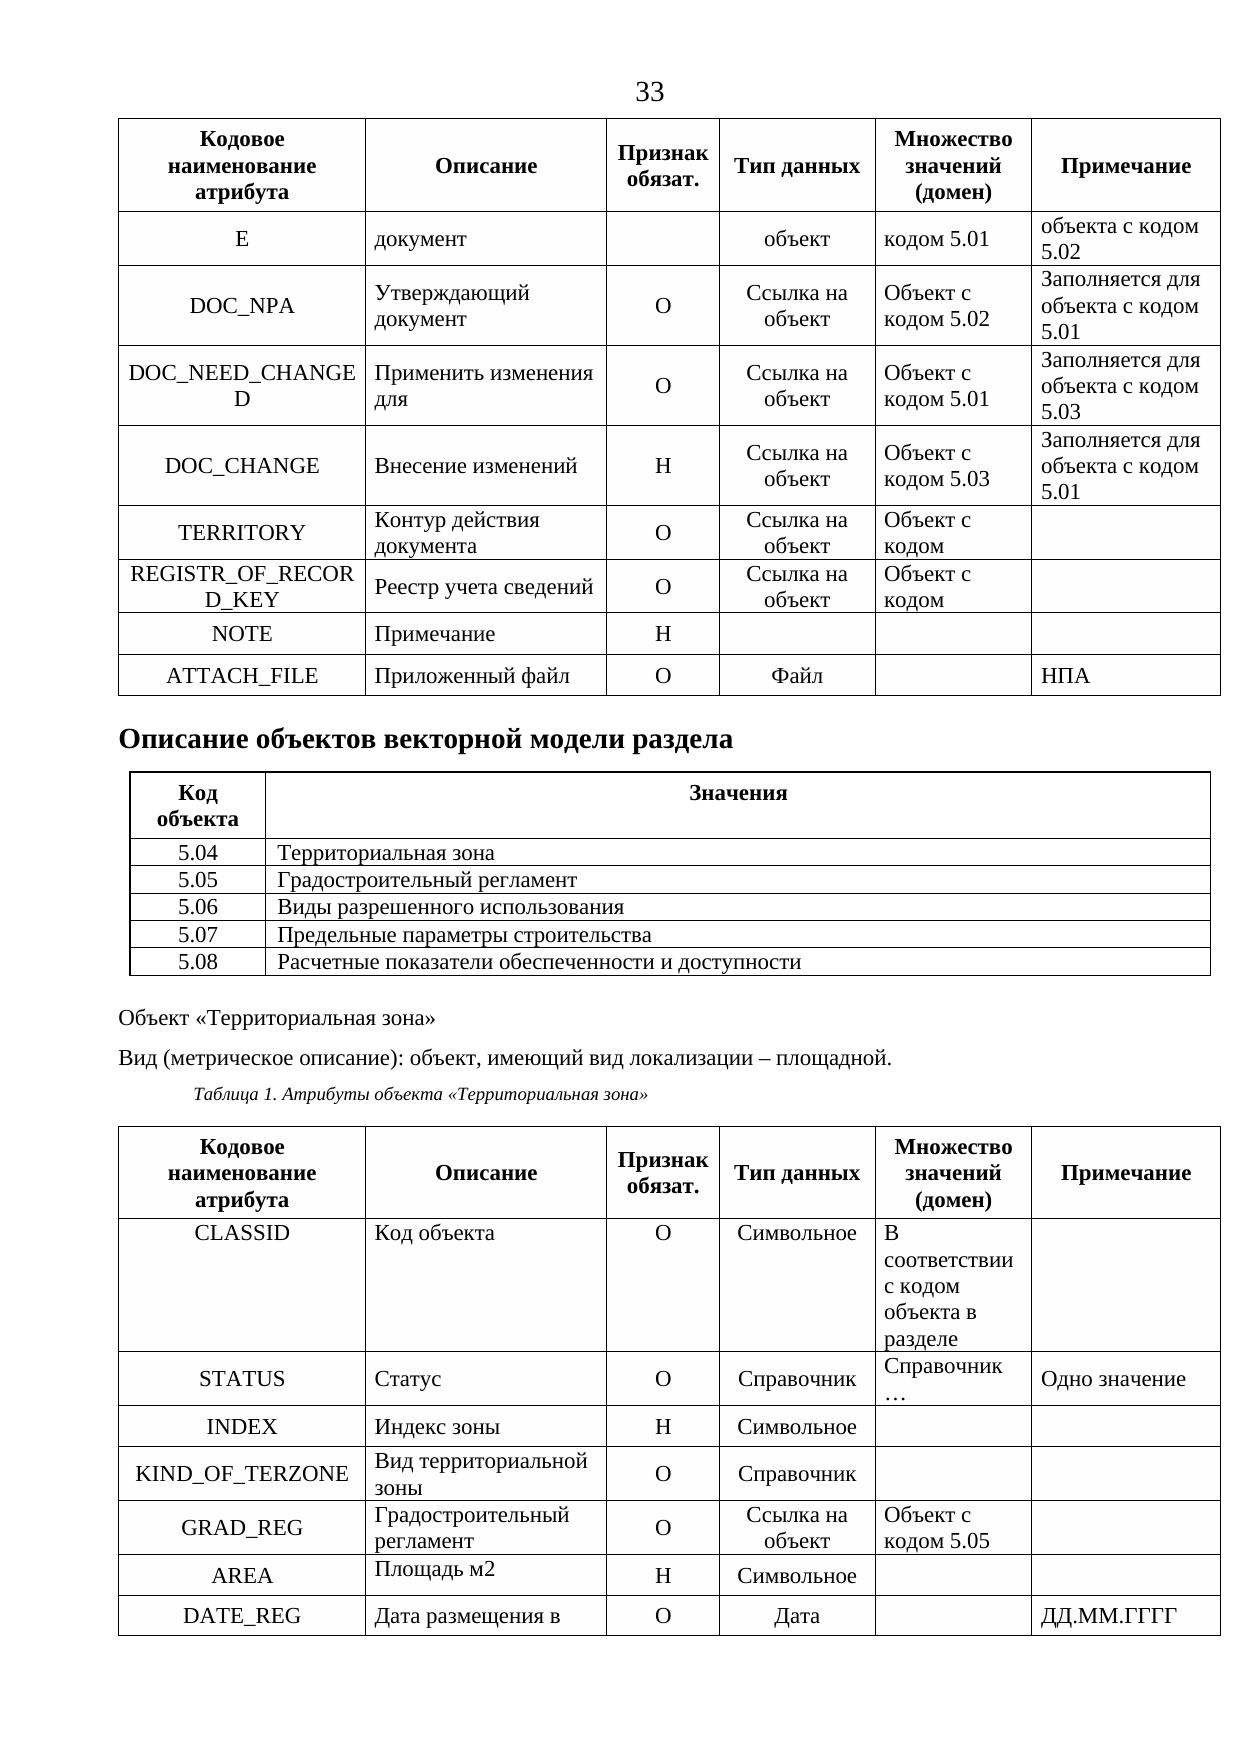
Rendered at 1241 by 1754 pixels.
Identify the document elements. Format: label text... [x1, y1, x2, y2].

table_header Код объекта [131, 773, 265, 838]
table_cell Код объекта [366, 1219, 606, 1351]
table_cell 5.06 [131, 894, 265, 920]
table_cell Объект с кодом 5.03 [876, 426, 1031, 505]
table_cell Символьное [720, 1406, 875, 1446]
table_cell TERRITORY [119, 506, 365, 558]
table_cell О [607, 655, 719, 695]
table_cell [876, 1596, 1031, 1635]
table_cell DOC_NEED_APPROVE [119, 212, 365, 264]
table_cell Градостроительный регламент [266, 866, 1210, 892]
text Описание объектов векторной модели раздела [118, 721, 1181, 754]
table_cell [1032, 1447, 1220, 1500]
table_cell Территориальная зона [266, 839, 1210, 865]
table_cell Объект с кодом 5.01 [876, 346, 1031, 425]
table_cell В соответствии с кодом объекта в разделе [876, 1219, 1031, 1351]
table_cell [720, 613, 875, 654]
table_cell Объект с кодом [876, 506, 1031, 558]
text Вид (метрическое описание): объект, имеющий вид локализации – площадной. [118, 1044, 1181, 1070]
table_cell AREA [119, 1555, 365, 1595]
table_cell Заполняется для объекта с кодом 5.01 [1032, 426, 1220, 505]
table_cell INDEX [119, 1406, 365, 1446]
table_cell Символьное [720, 1555, 875, 1595]
table_cell DOC_CHANGE [119, 426, 365, 505]
table_cell О [607, 346, 719, 425]
table_cell Применить изменения для [366, 346, 606, 425]
table_header Множество значений (домен) [876, 1127, 1031, 1218]
table_cell Примечание [366, 613, 606, 654]
table_cell REGISTR_OF_RECORD_KEY [119, 560, 365, 612]
table_cell [1032, 1406, 1220, 1446]
table_cell Объект с кодом [876, 560, 1031, 612]
table_cell Одно значение [1032, 1352, 1220, 1405]
table_cell О [607, 1596, 719, 1635]
table_cell [1032, 1555, 1220, 1595]
table_cell Дата [720, 1596, 875, 1635]
table_cell Контур действия документа [366, 506, 606, 558]
table_cell Утверждающий документ [366, 266, 606, 344]
table_cell О [607, 1219, 719, 1351]
table_cell Ссылка на объект [720, 560, 875, 612]
table_cell Справочник … [876, 1352, 1031, 1405]
table_cell Приложенный файл [366, 655, 606, 695]
table_header Значения [266, 773, 1210, 838]
table_cell Вид территориальной зоны [366, 1447, 606, 1500]
table_cell [1032, 506, 1220, 558]
table_cell 5.07 [131, 921, 265, 947]
table_cell Ссылка на объект [720, 426, 875, 505]
table_header Примечание [1032, 119, 1220, 211]
table_cell [1032, 1501, 1220, 1554]
table_cell Н [607, 1406, 719, 1446]
table_cell Заполняется для объекта с кодом 5.01 [1032, 266, 1220, 344]
table_cell [876, 655, 1031, 695]
table_cell Н [607, 613, 719, 654]
table_cell [1032, 560, 1220, 612]
table_header Примечание [1032, 1127, 1220, 1218]
text Таблица 1. Атрибуты объекта «Территориальная зона» [118, 1083, 1181, 1105]
table_cell О [607, 266, 719, 344]
table_cell Ссылка на объект [720, 506, 875, 558]
table_header Кодовое наименование атрибута [119, 1127, 365, 1218]
table_cell НПА [1032, 655, 1220, 695]
table_cell CLASSID [119, 1219, 365, 1351]
table_cell Реестр учета сведений [366, 560, 606, 612]
table_cell Ссылка на объект [720, 1501, 875, 1554]
table_header Описание [366, 1127, 606, 1218]
table_cell NOTE [119, 613, 365, 654]
table_cell Ссылка на объект [720, 346, 875, 425]
table_cell Заполняется для объекта с кодом 5.03 [1032, 346, 1220, 425]
table_cell О [607, 212, 719, 264]
table_cell Справочник [720, 1447, 875, 1500]
table_header Кодовое наименование атрибута [119, 119, 365, 211]
table_cell 5.08 [131, 948, 265, 974]
table_cell О [607, 1352, 719, 1405]
table_cell О [607, 1447, 719, 1500]
table_cell 5.05 [131, 866, 265, 892]
table_cell Н [607, 426, 719, 505]
table_header Тип данных [720, 119, 875, 211]
table_cell [1032, 1219, 1220, 1351]
table_cell Ссылка на объект [720, 212, 875, 264]
table_cell ATTACH_FILE [119, 655, 365, 695]
table_cell Объект с кодом 5.01 [876, 212, 1031, 264]
table_cell DOC_NEED_CHANGED [119, 346, 365, 425]
table_cell STATUS [119, 1352, 365, 1405]
table_cell ДД.ММ.ГГГГ [1032, 1596, 1220, 1635]
table_cell Утверждаемый документ [366, 212, 606, 264]
table_cell Предельные параметры строительства [266, 921, 1210, 947]
table_cell Символьное [720, 1219, 875, 1351]
table_cell GRAD_REG [119, 1501, 365, 1554]
table_header Признак обязат. [607, 1127, 719, 1218]
table_cell О [607, 506, 719, 558]
table_header Признак обязат. [607, 119, 719, 211]
table_cell KIND_OF_TERZONE [119, 1447, 365, 1500]
table_cell DOC_NPA [119, 266, 365, 344]
table_header Описание [366, 119, 606, 211]
text Объект «Территориальная зона» [118, 1004, 1181, 1031]
table_cell [876, 613, 1031, 654]
table_cell Площадь м2 [366, 1555, 606, 1595]
table_cell Файл [720, 655, 875, 695]
table_cell DATE_REG [119, 1596, 365, 1635]
table_cell [876, 1555, 1031, 1595]
table_header Множество значений (домен) [876, 119, 1031, 211]
table_cell Н [607, 1555, 719, 1595]
table_cell O [607, 560, 719, 612]
table_cell [876, 1447, 1031, 1500]
table_cell Статус [366, 1352, 606, 1405]
table_cell Виды разрешенного использования [266, 894, 1210, 920]
table_header Тип данных [720, 1127, 875, 1218]
table_cell Индекс зоны [366, 1406, 606, 1446]
table_cell Заполняется для объекта с кодом 5.02 [1032, 212, 1220, 264]
table_cell [1032, 613, 1220, 654]
table_cell Расчетные показатели обеспеченности и доступности [266, 948, 1210, 974]
table_cell О [607, 1501, 719, 1554]
table_cell Ссылка на объект [720, 266, 875, 344]
table_cell Градостроительный регламент [366, 1501, 606, 1554]
table_cell Внесение изменений [366, 426, 606, 505]
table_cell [366, 1596, 606, 1635]
table_cell 5.04 [131, 839, 265, 865]
table_cell Объект с кодом 5.02 [876, 266, 1031, 344]
table_cell Справочник [720, 1352, 875, 1405]
table_cell Объект с кодом 5.05 [876, 1501, 1031, 1554]
table_cell [876, 1406, 1031, 1446]
